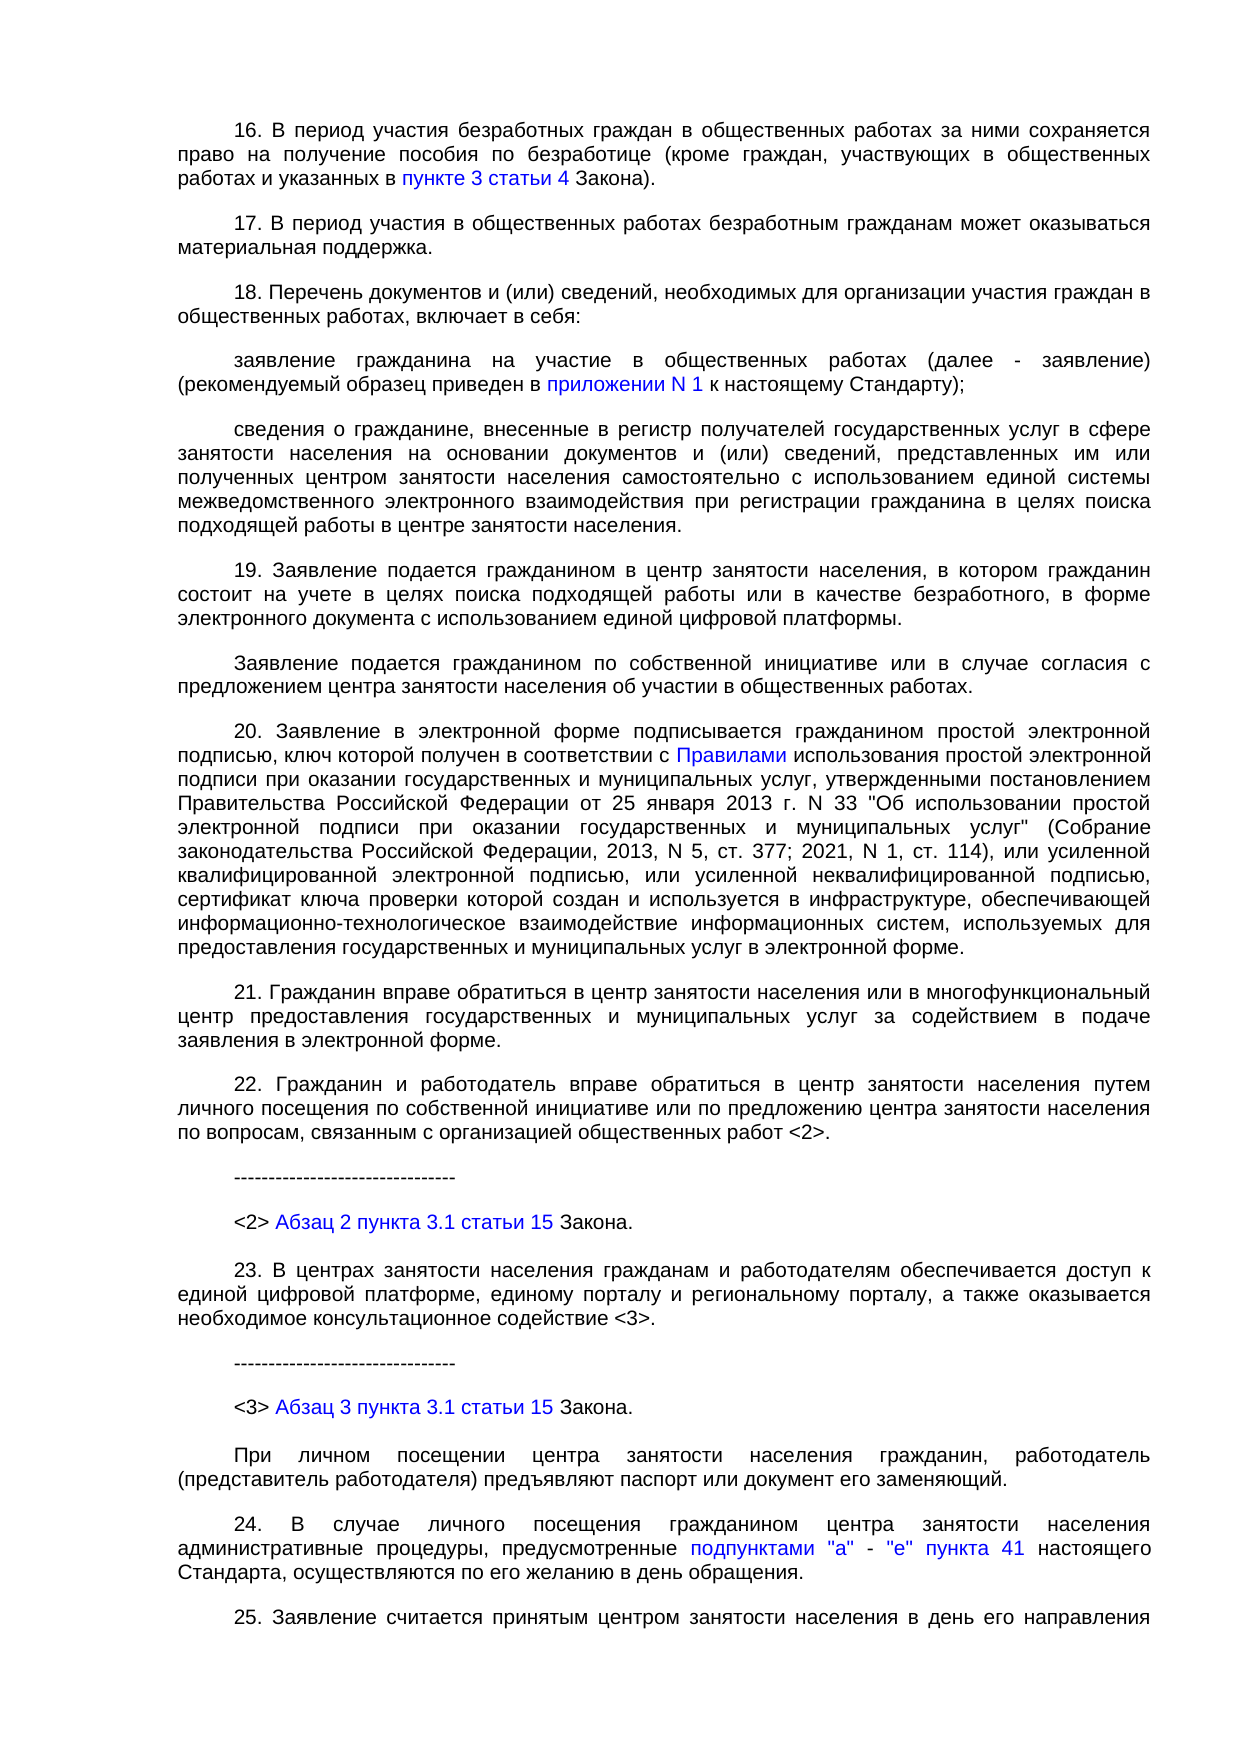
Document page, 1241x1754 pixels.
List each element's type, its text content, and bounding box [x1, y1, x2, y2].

text <2> Абзац 2 пункта 3.1 статьи 15 Закона. [177, 1210, 1152, 1234]
text 23. В центрах занятости населения гражданам и работодателям обеспечивается доступ к единой цифровой платформе, единому порталу и региональному порталу, а также оказывается необходимое консультационное содействие <3>. [177, 1258, 1152, 1329]
text -------------------------------- [177, 1350, 1152, 1374]
text 18. Перечень документов и (или) сведений, необходимых для организации участия граждан в общественных работах, включает в себя: [177, 279, 1152, 327]
text заявление гражданина на участие в общественных работах (далее - заявление) (рекомендуемый образец приведен в приложении N 1 к настоящему Стандарту); [177, 348, 1152, 396]
text -------------------------------- [177, 1165, 1152, 1189]
text 19. Заявление подается гражданином в центр занятости населения, в котором гражданин состоит на учете в целях поиска подходящей работы или в качестве безработного, в форме электронного документа с использованием единой цифровой платформы. [177, 558, 1152, 629]
text <3> Абзац 3 пункта 3.1 статьи 15 Закона. [177, 1395, 1152, 1419]
text сведения о гражданине, внесенные в регистр получателей государственных услуг в сфере занятости населения на основании документов и (или) сведений, представленных им или полученных центром занятости населения самостоятельно с использованием единой системы межведомственного электронного взаимодействия при регистрации гражданина в целях поиска подходящей работы в центре занятости населения. [177, 417, 1152, 537]
text 24. В случае личного посещения гражданином центра занятости населения административные процедуры, предусмотренные подпунктами "а" - "е" пункта 41 настоящего Стандарта, осуществляются по его желанию в день обращения. [177, 1512, 1152, 1584]
text 22. Гражданин и работодатель вправе обратиться в центр занятости населения путем личного посещения по собственной инициативе или по предложению центра занятости населения по вопросам, связанным с организацией общественных работ <2>. [177, 1072, 1152, 1144]
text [177, 1604, 1152, 1628]
text Заявление подается гражданином по собственной инициативе или в случае согласия с предложением центра занятости населения об участии в общественных работах. [177, 650, 1152, 698]
text 20. Заявление в электронной форме подписывается гражданином простой электронной подписью, ключ которой получен в соответствии с Правилами использования простой электронной подписи при оказании государственных и муниципальных услуг, утвержденными постановлением Правительства Российской Федерации от 25 января 2013 г. N 33 "Об использовании простой электронной подписи при оказании государственных и муниципальных услуг" (Собрание законодательства Российской Федерации, 2013, N 5, ст. 377; 2021, N 1, ст. 114), или усиленной квалифицированной электронной подписью, или усиленной неквалифицированной подписью, сертификат ключа проверки которой создан и используется в инфраструктуре, обеспечивающей информационно-технологическое взаимодействие информационных систем, используемых для предоставления государственных и муниципальных услуг в электронной форме. [177, 719, 1152, 959]
text 21. Гражданин вправе обратиться в центр занятости населения или в многофункциональный центр предоставления государственных и муниципальных услуг за содействием в подаче заявления в электронной форме. [177, 979, 1152, 1051]
text 16. В период участия безработных граждан в общественных работах за ними сохраняется право на получение пособия по безработице (кроме граждан, участвующих в общественных работах и указанных в пункте 3 статьи 4 Закона). [177, 118, 1152, 190]
text 17. В период участия в общественных работах безработным гражданам может оказываться материальная поддержка. [177, 211, 1152, 259]
text При личном посещении центра занятости населения гражданин, работодатель (представитель работодателя) предъявляют паспорт или документ его заменяющий. [177, 1443, 1152, 1491]
